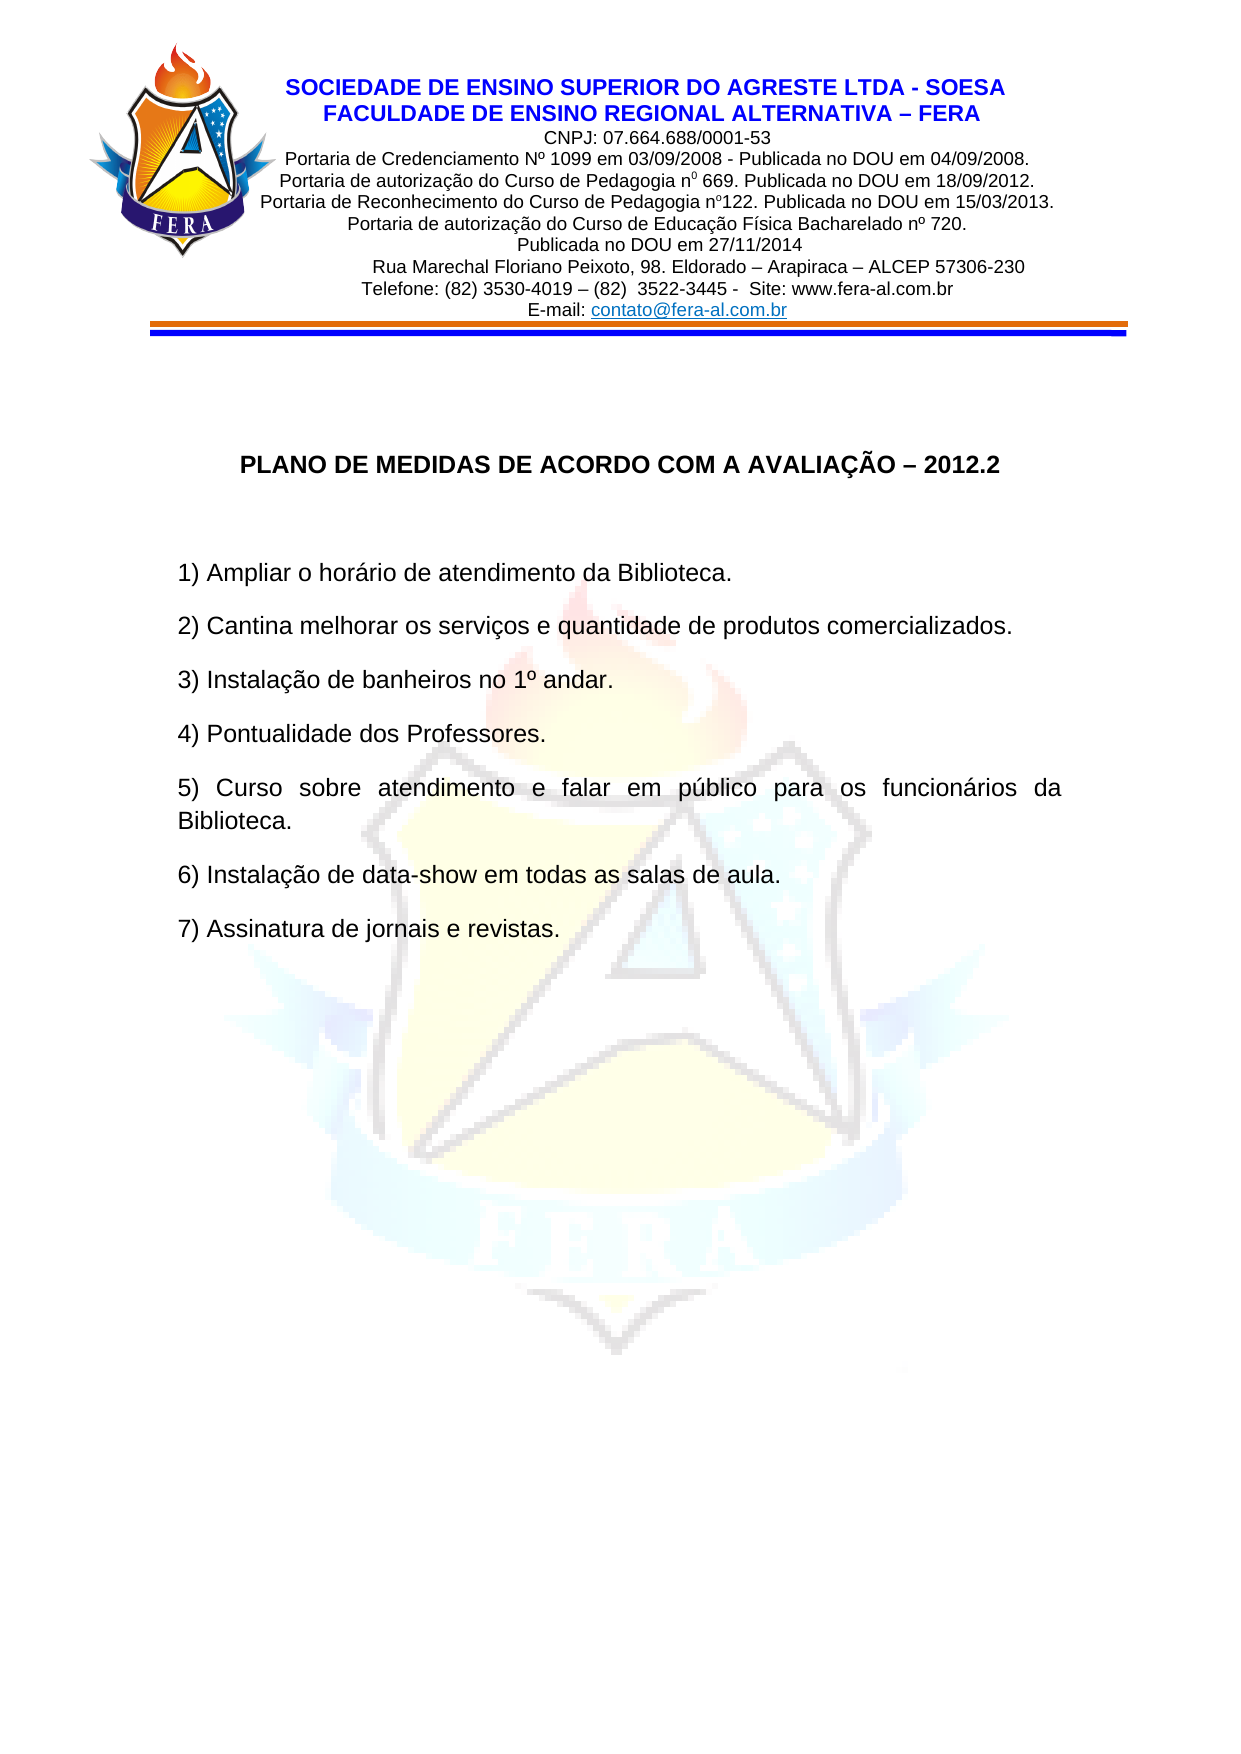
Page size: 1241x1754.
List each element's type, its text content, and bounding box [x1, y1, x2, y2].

text 2) Cantina melhorar os serviços e quantidade de produtos comercializados. [177, 611, 1063, 640]
text PLANO DE MEDIDAS DE ACORDO COM A AVALIAÇÃO – 2012.2 [177, 450, 1063, 478]
text 4) Pontualidade dos Professores. [177, 719, 1063, 748]
text 6) Instalação de data-show em todas as salas de aula. [177, 860, 1063, 888]
text 5) Curso sobre atendimento e falar em público para os funcionários da Biblioteca. [177, 773, 1063, 835]
text 7) Assinatura de jornais e revistas. [177, 914, 1063, 942]
text 1) Ampliar o horário de atendimento da Biblioteca. [177, 557, 1063, 586]
text 3) Instalação de banheiros no 1º andar. [177, 665, 1063, 694]
